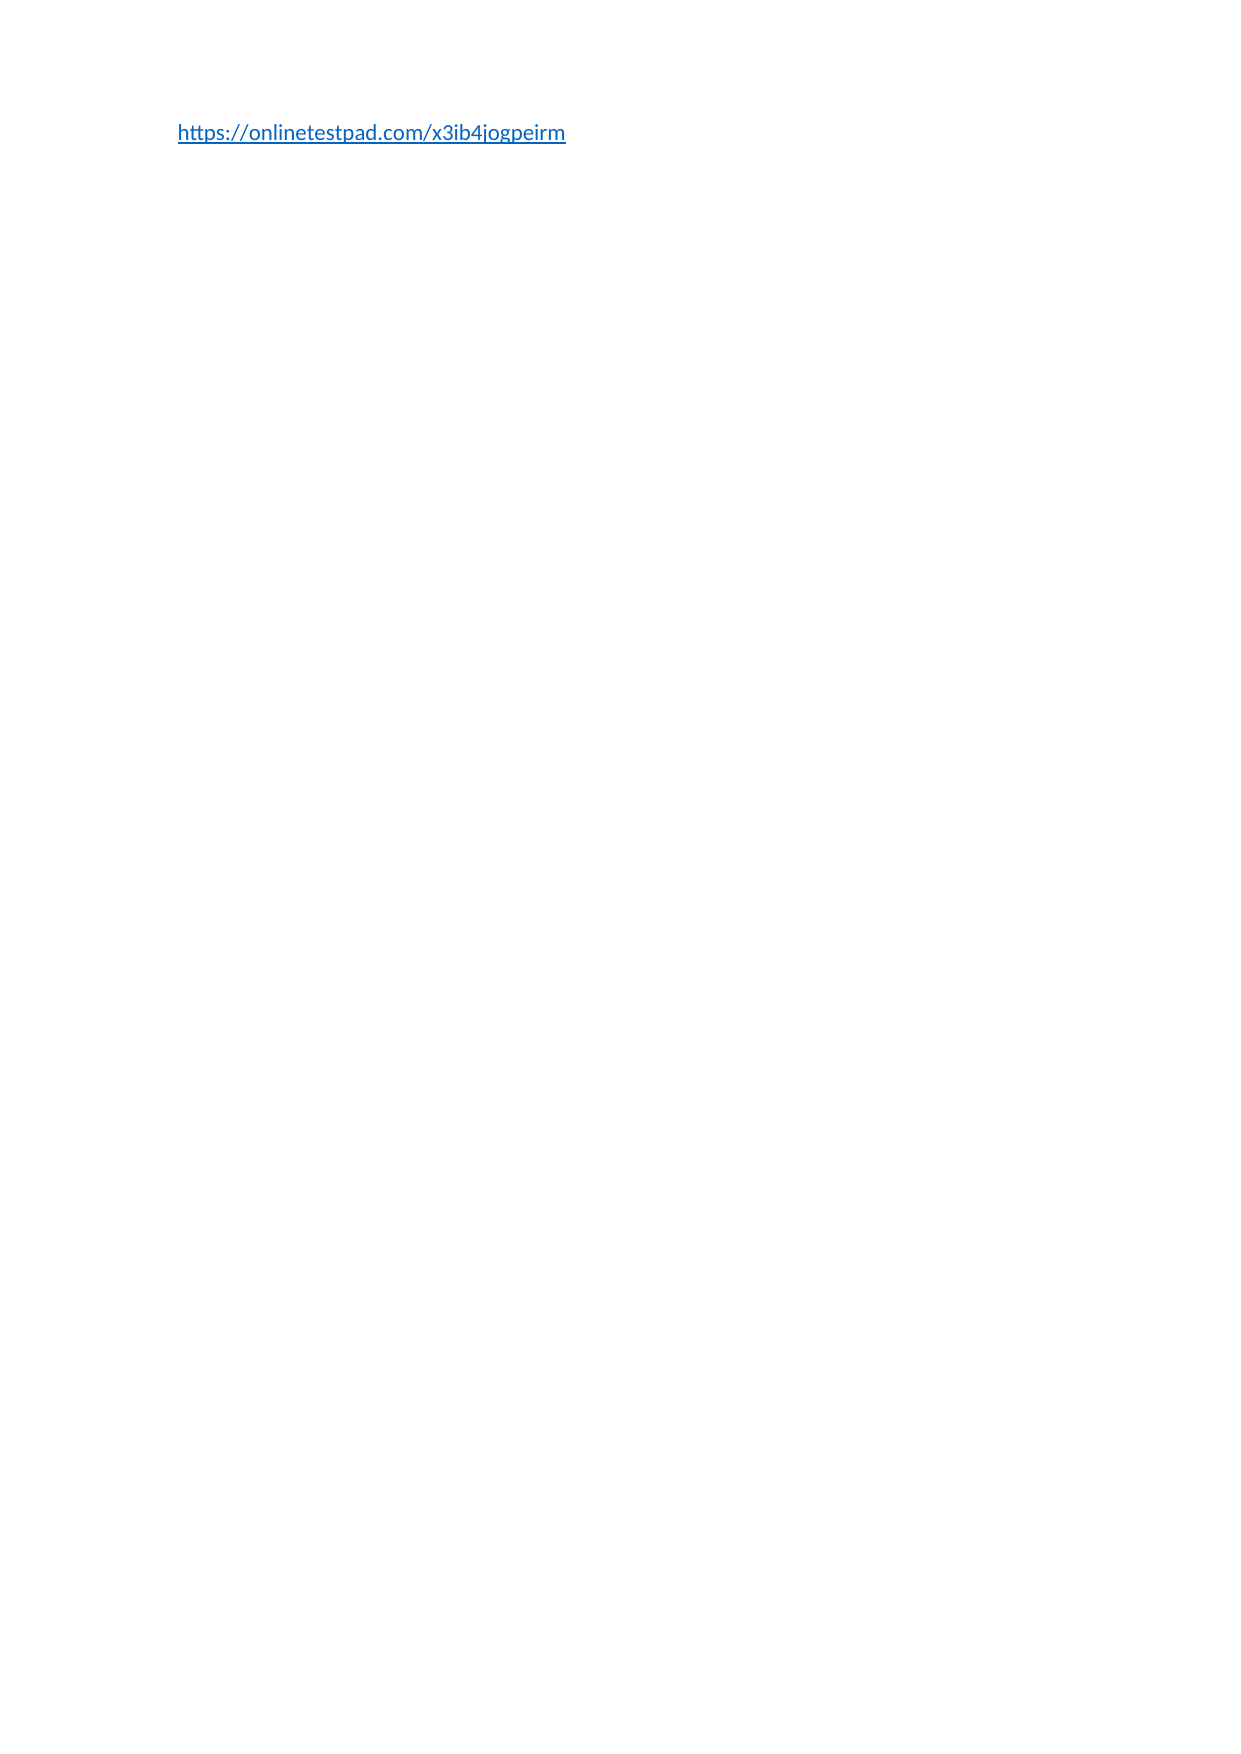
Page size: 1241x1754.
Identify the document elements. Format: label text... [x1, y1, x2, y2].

text https://onlinetestpad.com/x3ib4jogpeirm [177, 118, 1152, 146]
